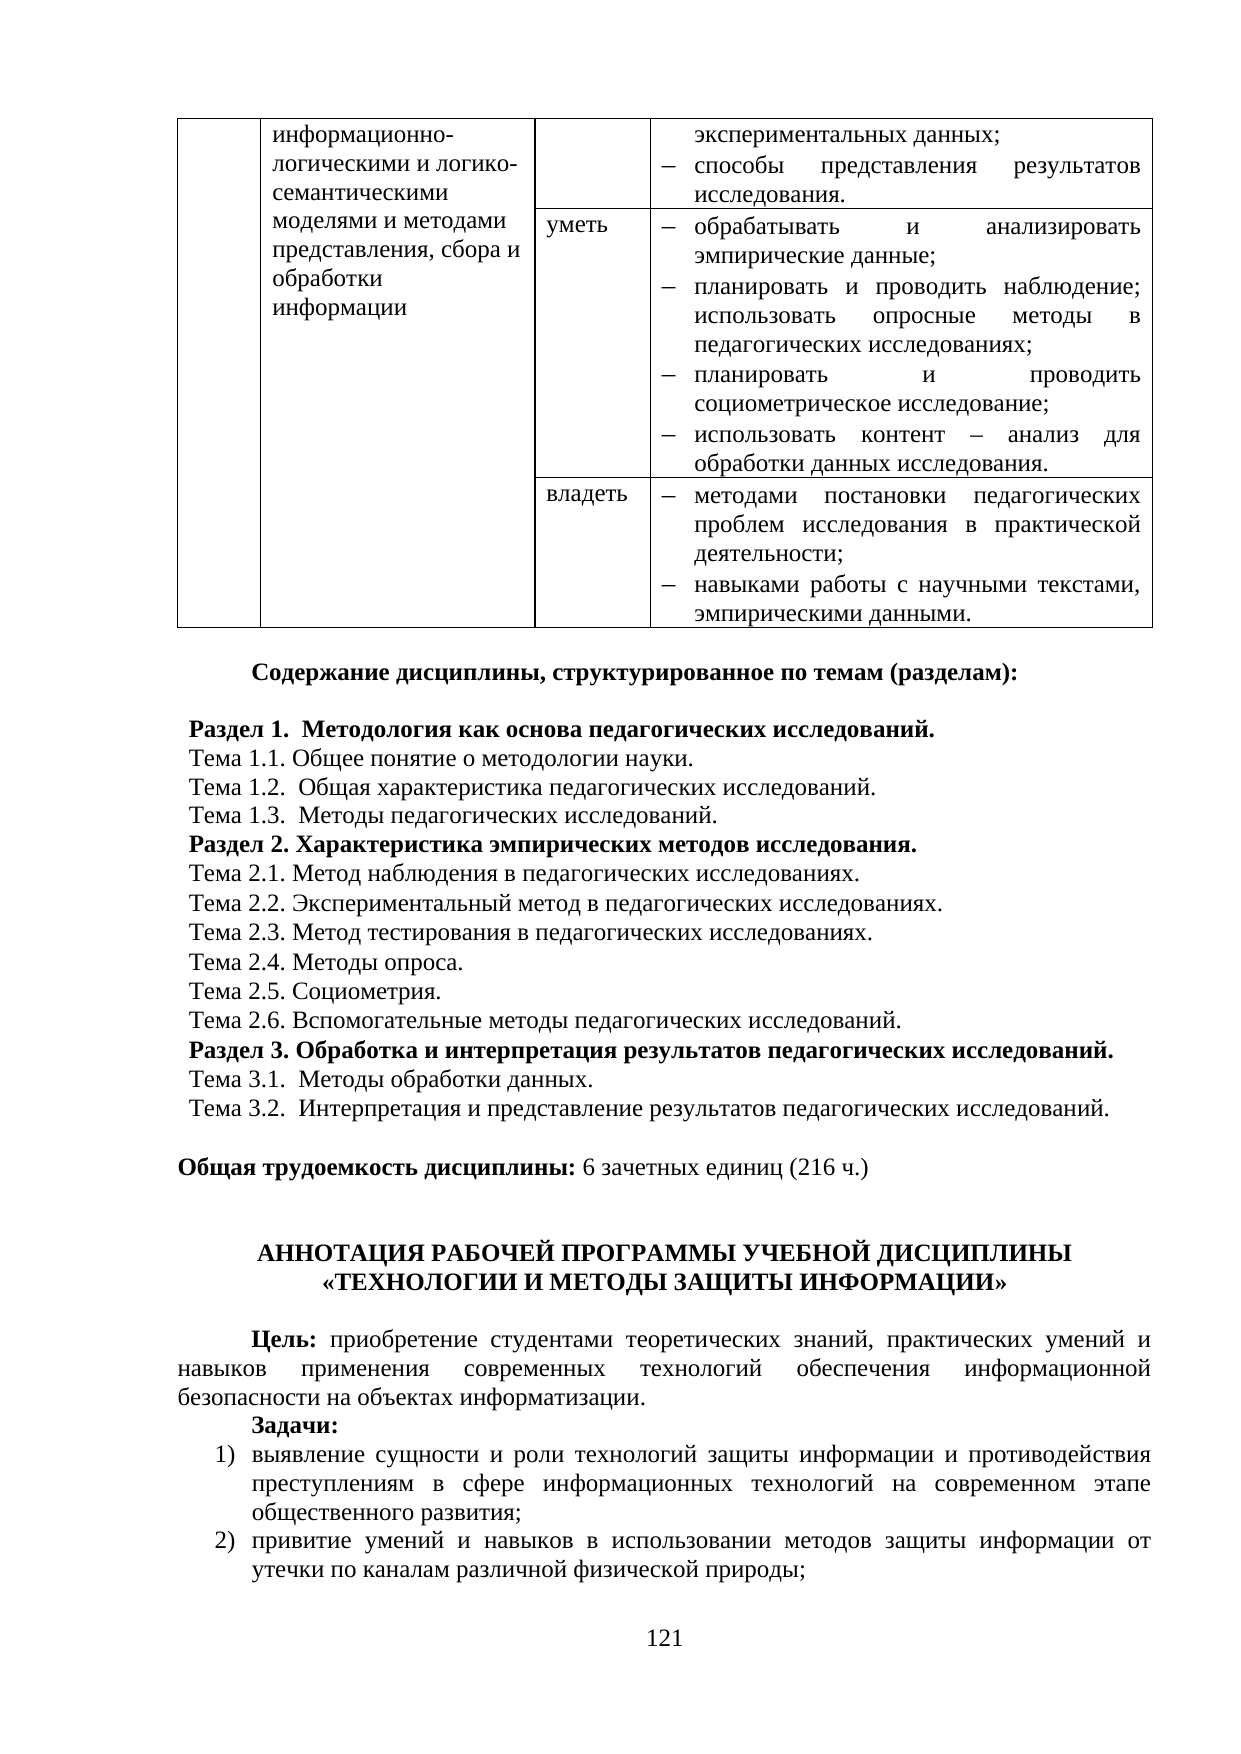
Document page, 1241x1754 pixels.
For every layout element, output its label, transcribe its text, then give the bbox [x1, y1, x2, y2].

list привитие умений и навыков в использовании методов защиты информации от утечки по каналам различной физической природы; [214, 1525, 1152, 1583]
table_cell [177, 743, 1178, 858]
list выявление сущности и роли технологий защиты информации и противодействия преступлениям в сфере информационных технологий на современном этапе общественного развития; [214, 1439, 1152, 1525]
text Цель: приобретение студентами теоретических знаний, практических умений и навыков применения современных технологий обеспечения информационной безопасности на объектах информатизации. [177, 1324, 1152, 1410]
text Содержание дисциплины, структурированное по темам (разделам): [177, 657, 1152, 685]
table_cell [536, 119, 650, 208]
text «Технологии и методы защиты информации» [177, 1267, 1152, 1295]
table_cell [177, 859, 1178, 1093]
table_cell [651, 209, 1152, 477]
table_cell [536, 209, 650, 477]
text АННОТАЦИЯ РАБОЧЕЙ ПРОГРАММЫ УЧЕБНОЙ ДИСЦИПЛИНЫ [177, 1238, 1152, 1267]
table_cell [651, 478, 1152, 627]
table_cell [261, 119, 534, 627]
text Задачи: [177, 1410, 1152, 1439]
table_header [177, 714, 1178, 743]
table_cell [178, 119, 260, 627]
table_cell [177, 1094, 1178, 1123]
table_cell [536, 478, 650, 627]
text Общая трудоемкость дисциплины: 6 зачетных единиц (216 ч.) [177, 1152, 1152, 1180]
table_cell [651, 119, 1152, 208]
